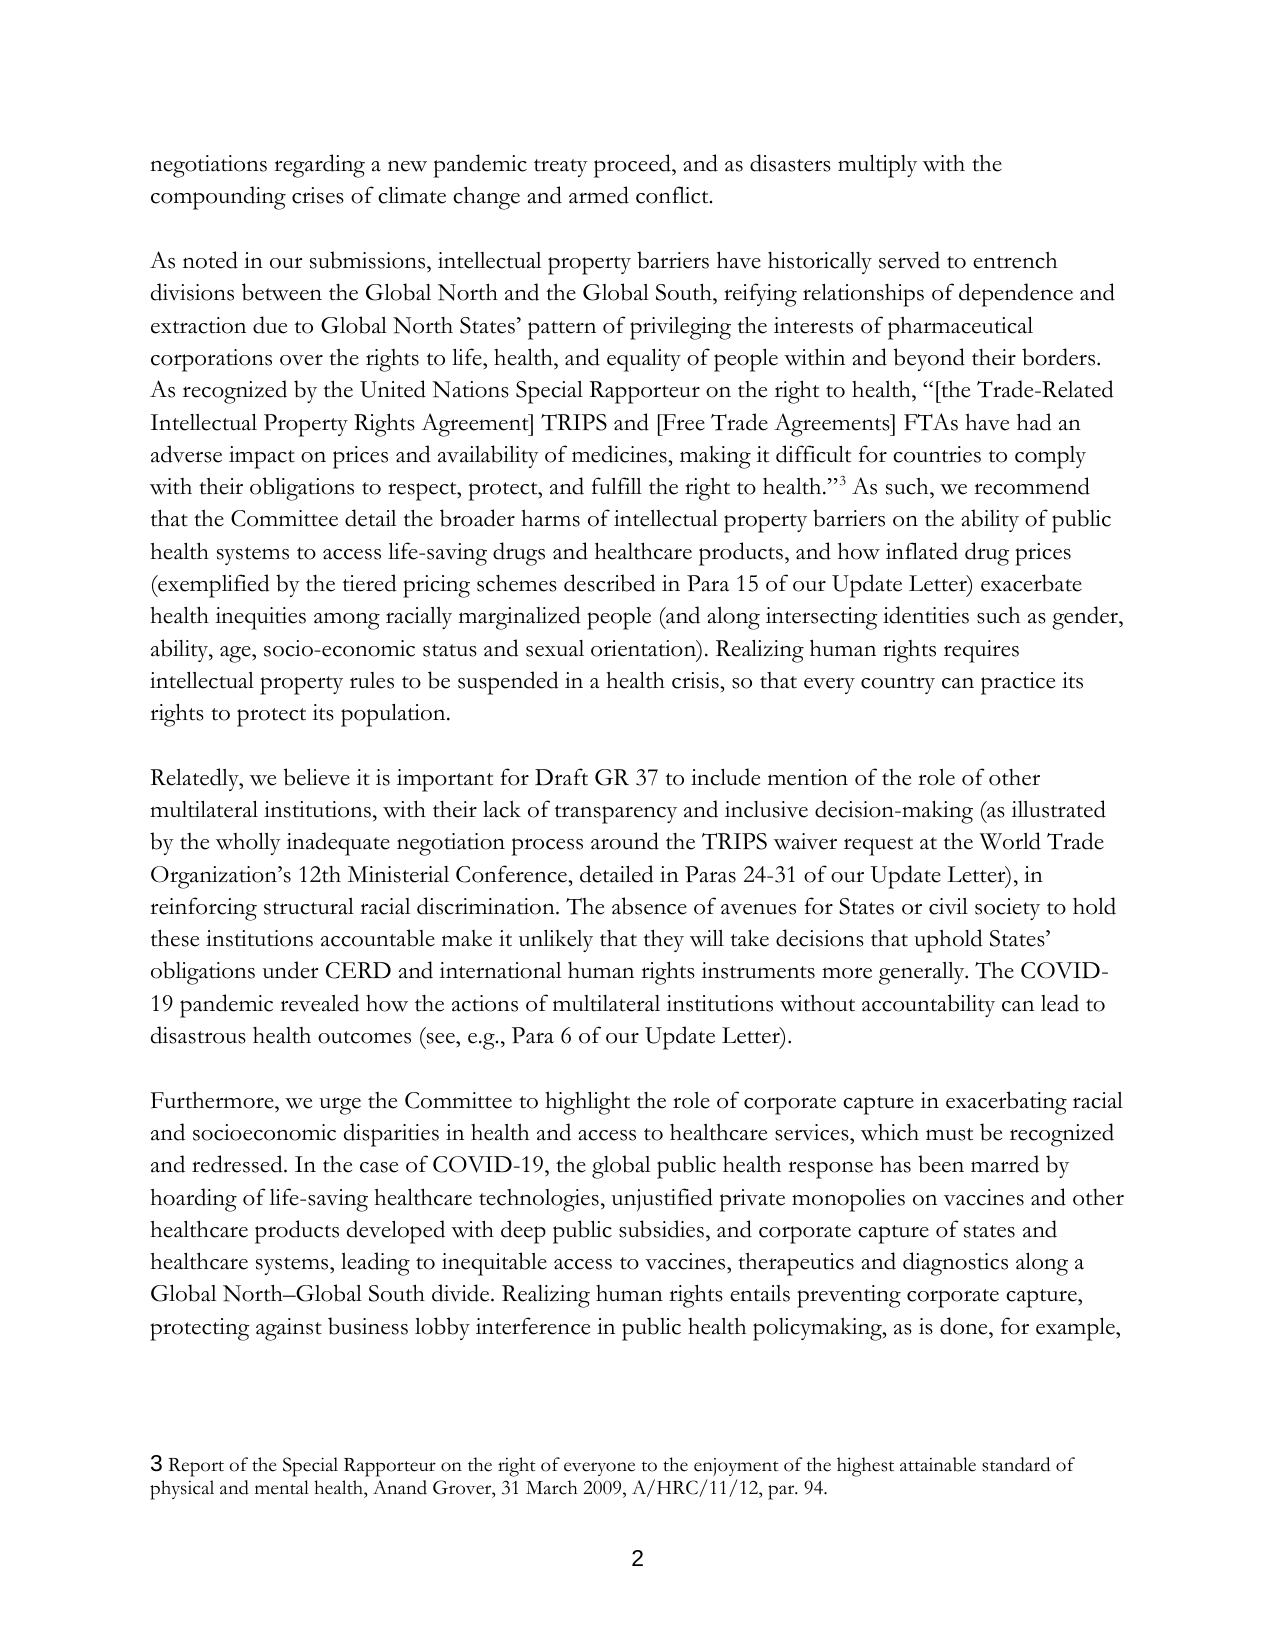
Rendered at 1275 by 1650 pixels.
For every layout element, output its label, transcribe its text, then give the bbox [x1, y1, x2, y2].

text As noted in our submissions, intellectual property barriers have historically served to entrench divisions between the Global North and the Global South, reifying relationships of dependence and extraction due to Global North States’ pattern of privileging the interests of pharmaceutical corporations over the rights to life, health, and equality of people within and beyond their borders. As recognized by the United Nations Special Rapporteur on the right to health, “[the Trade-Related Intellectual Property Rights Agreement] TRIPS and [Free Trade Agreements] FTAs have had an adverse impact on prices and availability of medicines, making it difficult for countries to comply with their obligations to respect, protect, and fulfill the right to health.” As such, we recommend that the Committee detail the broader harms of intellectual property barriers on the ability of public health systems to access life-saving drugs and healthcare products, and how inflated drug prices (exemplified by the tiered pricing schemes described in Para 15 of our Update Letter) exacerbate health inequities among racially marginalized people (and along intersecting identities such as gender, ability, age, socio-economic status and sexual orientation). Realizing human rights requires intellectual property rules to be suspended in a health crisis, so that every country can practice its rights to protect its population. [150, 247, 1125, 727]
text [150, 1086, 1125, 1341]
text Relatedly, we believe it is important for Draft GR 37 to include mention of the role of other multilateral institutions, with their lack of transparency and inclusive decision-making (as illustrated by the wholly inadequate negotiation process around the TRIPS waiver request at the World Trade Organization’s 12th Ministerial Conference, detailed in Paras 24-31 of our Update Letter), in reinforcing structural racial discrimination. The absence of avenues for States or civil society to hold these institutions accountable make it unlikely that they will take decisions that uphold States’ obligations under CERD and international human rights instruments more generally. The COVID-19 pandemic revealed how the actions of multilateral institutions without accountability can lead to disastrous health outcomes (see, e.g., Para 6 of our Update Letter). [150, 763, 1125, 1050]
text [150, 150, 1125, 210]
